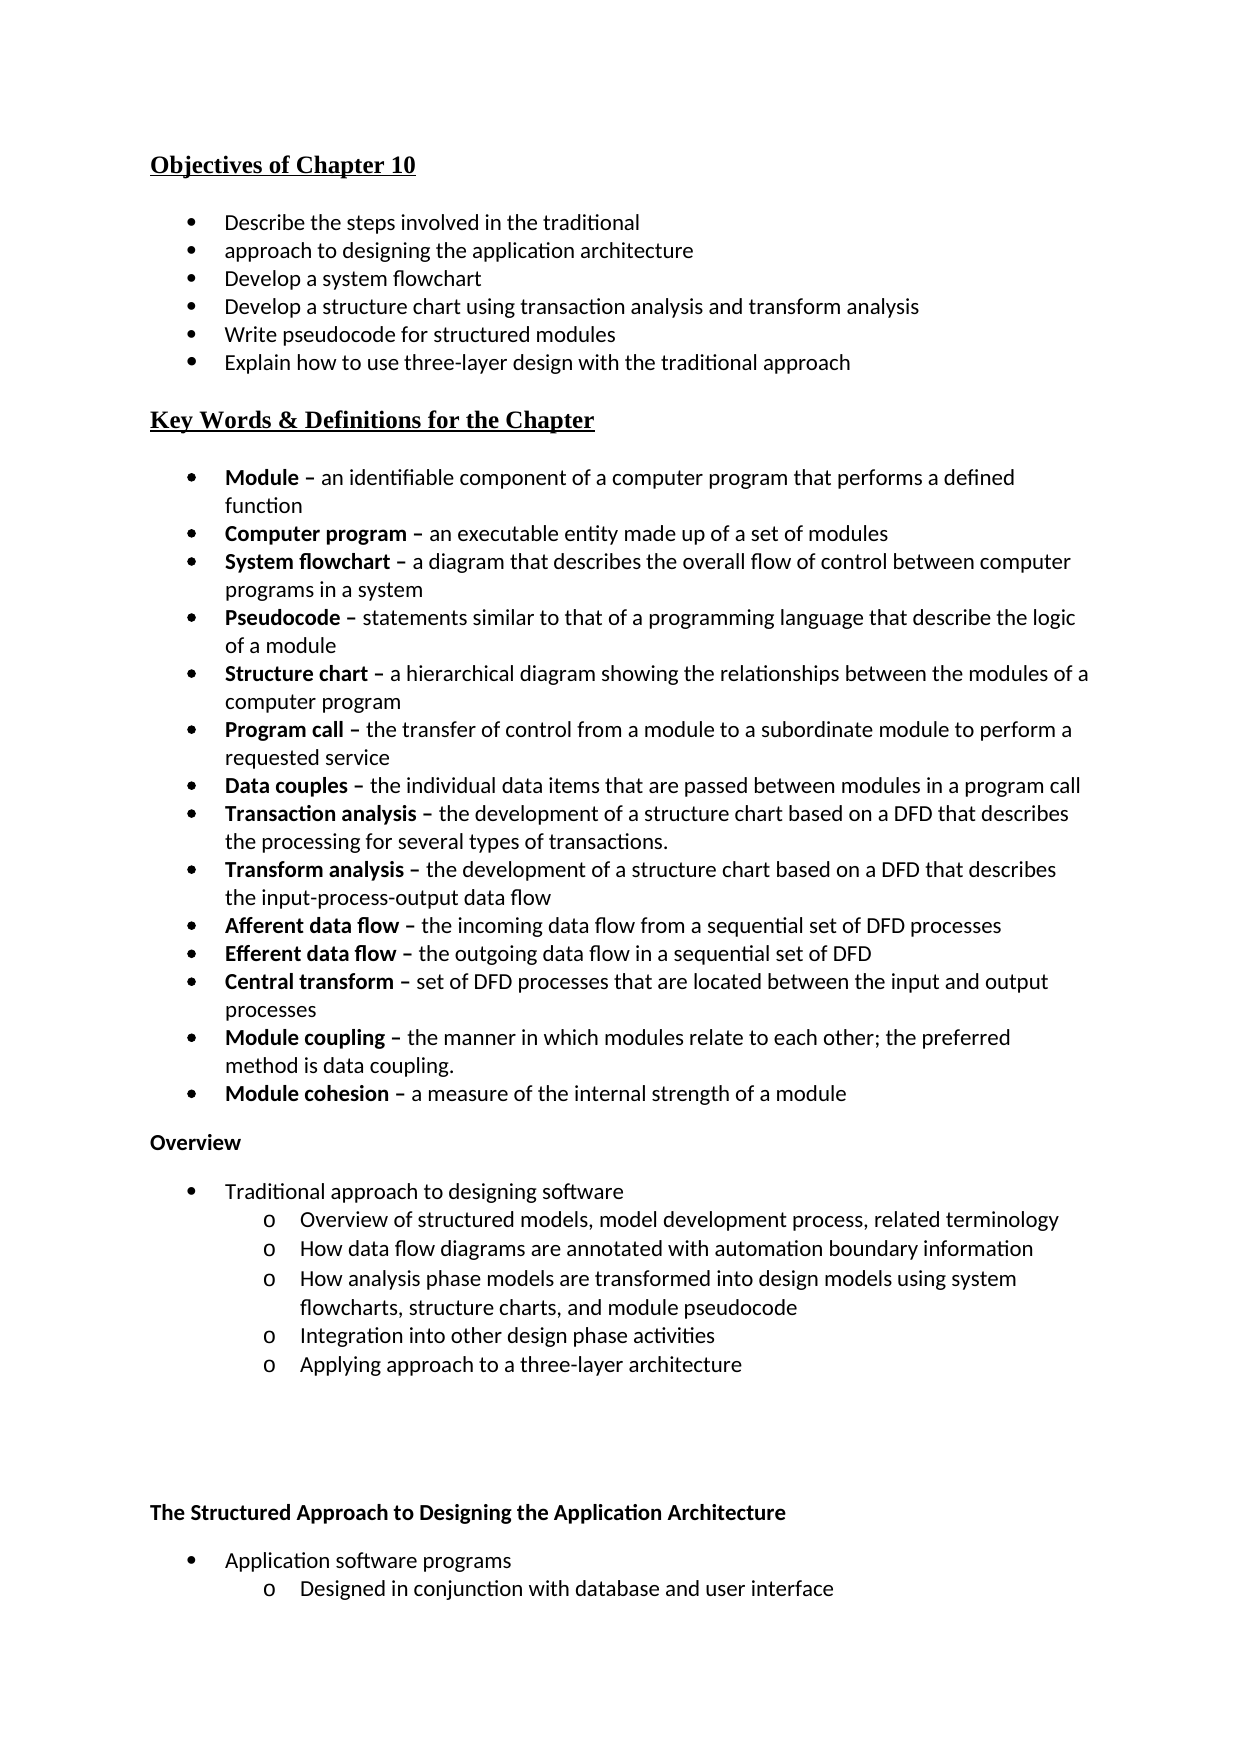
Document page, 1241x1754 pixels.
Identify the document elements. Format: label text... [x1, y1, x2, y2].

list Efferent data flow – the outgoing data flow in a sequential set of DFD [187, 939, 1090, 967]
list Application software programs [187, 1547, 1090, 1574]
list Designed in conjunction with database and user interface [262, 1574, 1090, 1604]
list Integration into other design phase activities [262, 1321, 1090, 1350]
list Overview of structured models, model development process, related terminology [262, 1205, 1090, 1234]
list System flowchart – a diagram that describes the overall flow of control between computer programs in a system [187, 547, 1090, 603]
list Traditional approach to designing software [187, 1177, 1090, 1205]
list Write pseudocode for structured modules [187, 320, 1090, 348]
text Key Words & Definitions for the Chapter [150, 405, 1090, 434]
list Afferent data flow – the incoming data flow from a sequential set of DFD processes [187, 911, 1090, 939]
list Data couples – the individual data items that are passed between modules in a program call [187, 771, 1090, 799]
text Objectives of Chapter 10 [150, 150, 1090, 179]
list Transaction analysis – the development of a structure chart based on a DFD that describes the processing for several types of transactions. [187, 799, 1090, 855]
list Module – an identifiable component of a computer program that performs a defined function [187, 463, 1090, 519]
list Explain how to use three-layer design with the traditional approach [187, 348, 1090, 376]
list Program call – the transfer of control from a module to a subordinate module to perform a requested service [187, 715, 1090, 771]
list Applying approach to a three-layer architecture [262, 1350, 1090, 1379]
list Describe the steps involved in the traditional [187, 208, 1090, 236]
list Develop a system flowchart [187, 264, 1090, 292]
text Overview [150, 1128, 1090, 1156]
list How analysis phase models are transformed into design models using system flowcharts, structure charts, and module pseudocode [262, 1264, 1090, 1321]
list Transform analysis – the development of a structure chart based on a DFD that describes the input-process-output data flow [187, 855, 1090, 911]
list Computer program – an executable entity made up of a set of modules [187, 519, 1090, 547]
text The Structured Approach to Designing the Application Architecture [150, 1498, 1090, 1526]
list Develop a structure chart using transaction analysis and transform analysis [187, 292, 1090, 320]
list Module cohesion – a measure of the internal strength of a module [187, 1079, 1090, 1108]
list Structure chart – a hierarchical diagram showing the relationships between the modules of a computer program [187, 659, 1090, 715]
list approach to designing the application architecture [187, 236, 1090, 264]
list Module coupling – the manner in which modules relate to each other; the preferred method is data coupling. [187, 1023, 1090, 1079]
list How data flow diagrams are annotated with automation boundary information [262, 1234, 1090, 1264]
list Central transform – set of DFD processes that are located between the input and output processes [187, 967, 1090, 1023]
list Pseudocode – statements similar to that of a programming language that describe the logic of a module [187, 603, 1090, 659]
